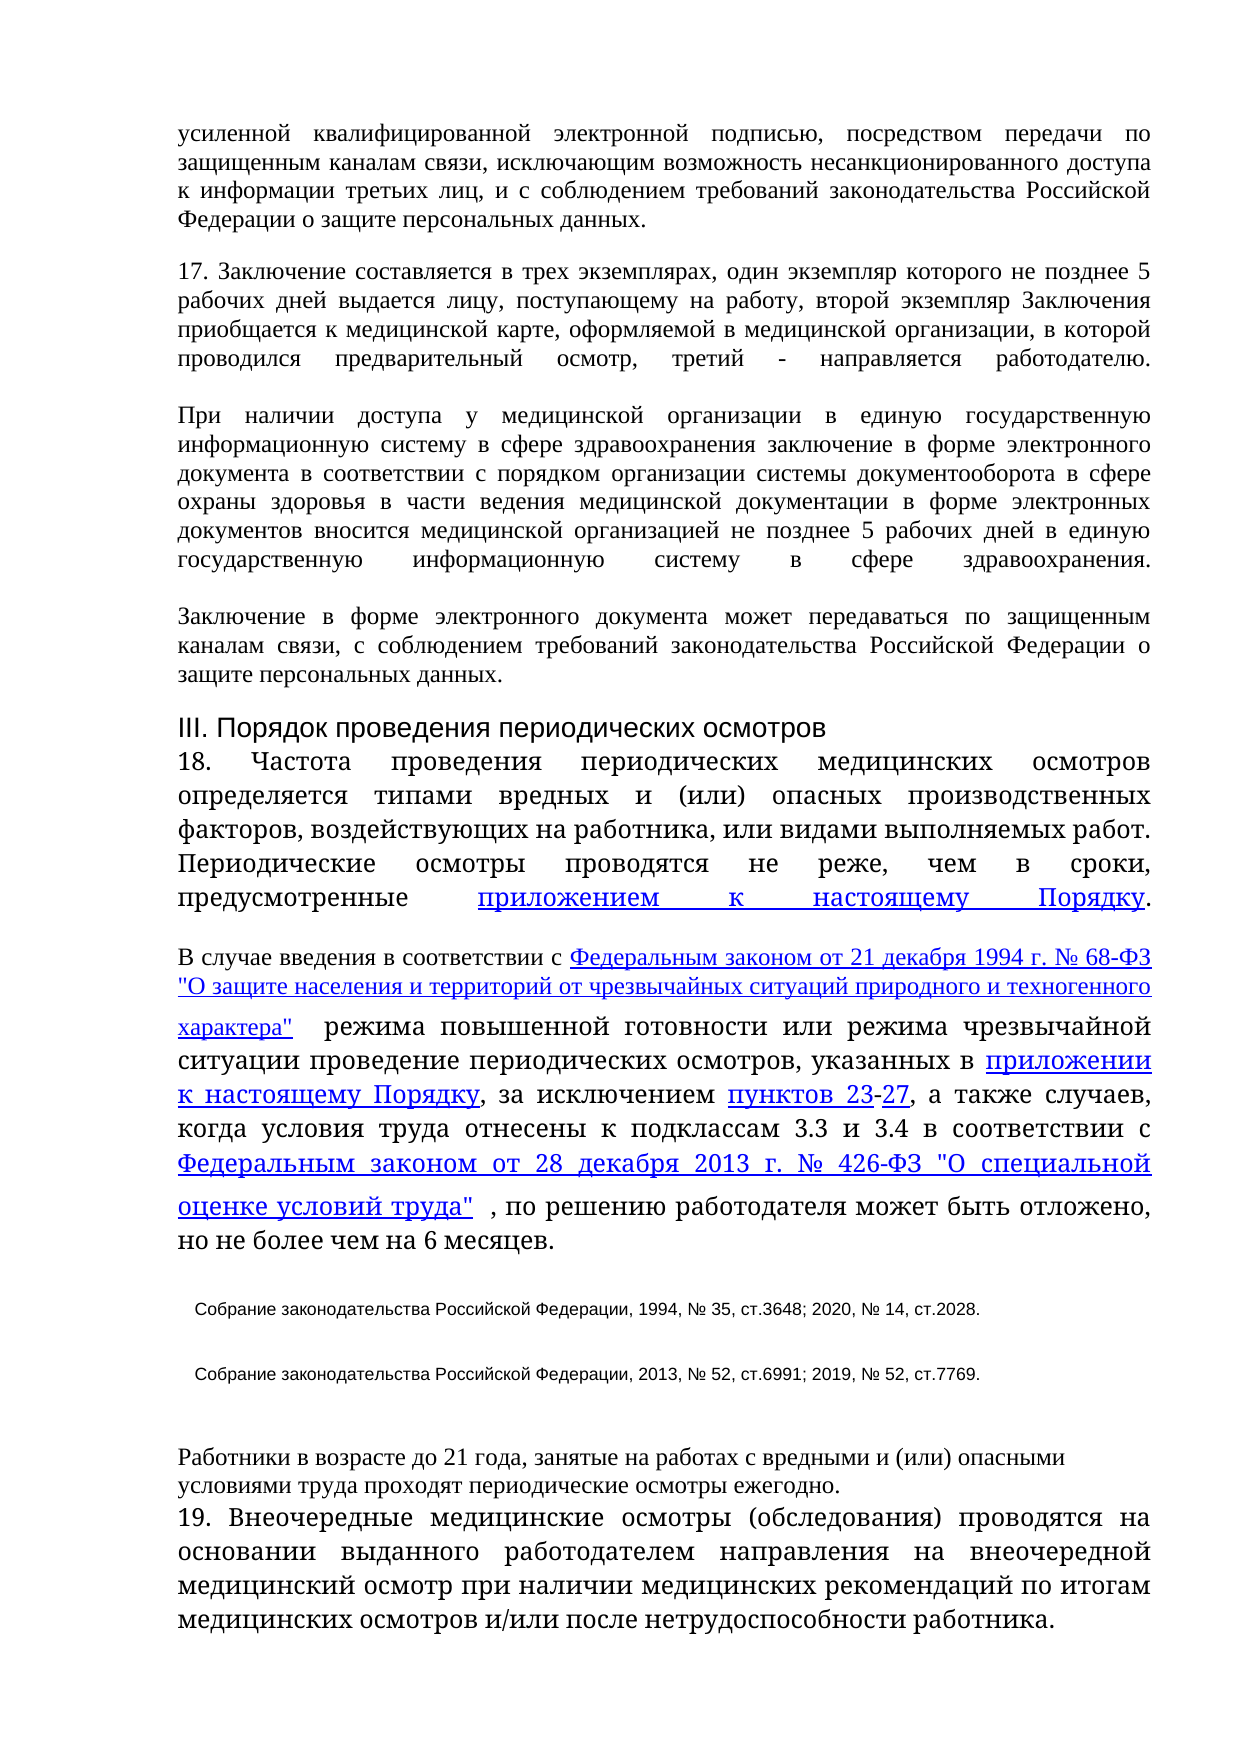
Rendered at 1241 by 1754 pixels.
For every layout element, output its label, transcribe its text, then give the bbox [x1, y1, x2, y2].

text 18. Частота проведения периодических медицинских осмотров определяется типами вредных и (или) опасных производственных факторов, воздействующих на работника, или видами выполняемых работ. Периодические осмотры проводятся не реже, чем в сроки, предусмотренные приложением к настоящему Порядку. В случае введения в соответствии с Федеральным законом от 21 декабря 1994 г. № 68-ФЗ "О защите населения и территорий от чрезвычайных ситуаций природного и техногенного характера" режима повышенной готовности или режима чрезвычайной ситуации проведение периодических осмотров, указанных в приложении к настоящему Порядку, за исключением пунктов 23-27, а также случаев, когда условия труда отнесены к подклассам 3.3 и 3.4 в соответствии с Федеральным законом от 28 декабря 2013 г. № 426-ФЗ "О специальной оценке условий труда", по решению работодателя может быть отложено, но не более чем на 6 месяцев. [177, 997, 1152, 1174]
text 17. Заключение составляется в трех экземплярах, один экземпляр которого не позднее 5 рабочих дней выдается лицу, поступающему на работу, второй экземпляр Заключения приобщается к медицинской карте, оформляемой в медицинской организации, в которой проводился предварительный осмотр, третий - направляется работодателю. При наличии доступа у медицинской организации в единую государственную информационную систему в сфере здравоохранения заключение в форме электронного документа в соответствии с порядком организации системы документооборота в сфере охраны здоровья в части ведения медицинской документации в форме электронных документов вносится медицинской организацией не позднее 5 рабочих дней в единую государственную информационную систему в сфере здравоохранения. Заключение в форме электронного документа может передаваться по защищенным каналам связи, с соблюдением требований законодательства Российской Федерации о защите персональных данных. [177, 256, 1152, 688]
text III. Порядок проведения периодических осмотров [177, 711, 1152, 743]
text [177, 118, 1152, 233]
text Работники в возрасте до 21 года, занятые на работах с вредными и (или) опасными условиями труда проходят периодические осмотры ежегодно. [177, 1384, 1152, 1499]
text 19. Внеочередные медицинские осмотры (обследования) проводятся на основании выданного работодателем направления на внеочередной медицинский осмотр при наличии медицинских рекомендаций по итогам медицинских осмотров и/или после нетрудоспособности работника. [177, 1499, 1152, 1635]
text Собрание законодательства Российской Федерации, 1994, № 35, ст.3648; 2020, № 14, ст.2028. [177, 1280, 1152, 1319]
text Собрание законодательства Российской Федерации, 2013, № 52, ст.6991; 2019, № 52, ст.7769. [177, 1344, 1152, 1384]
text 18. Частота проведения периодических медицинских осмотров определяется типами вредных и (или) опасных производственных факторов, воздействующих на работника, или видами выполняемых работ. Периодические осмотры проводятся не реже, чем в сроки, предусмотренные приложением к настоящему Порядку. В случае введения в соответствии с Федеральным законом от 21 декабря 1994 г. № 68-ФЗ "О защите населения и территорий от чрезвычайных ситуаций природного и техногенного характера" режима повышенной готовности или режима чрезвычайной ситуации проведение периодических осмотров, указанных в приложении к настоящему Порядку, за исключением пунктов 23-27, а также случаев, когда условия труда отнесены к подклассам 3.3 и 3.4 в соответствии с Федеральным законом от 28 декабря 2013 г. № 426-ФЗ "О специальной оценке условий труда", по решению работодателя может быть отложено, но не более чем на 6 месяцев. [177, 1175, 1152, 1257]
text 18. Частота проведения периодических медицинских осмотров определяется типами вредных и (или) опасных производственных факторов, воздействующих на работника, или видами выполняемых работ. Периодические осмотры проводятся не реже, чем в сроки, предусмотренные приложением к настоящему Порядку. В случае введения в соответствии с Федеральным законом от 21 декабря 1994 г. № 68-ФЗ "О защите населения и территорий от чрезвычайных ситуаций природного и техногенного характера" режима повышенной готовности или режима чрезвычайной ситуации проведение периодических осмотров, указанных в приложении к настоящему Порядку, за исключением пунктов 23-27, а также случаев, когда условия труда отнесены к подклассам 3.3 и 3.4 в соответствии с Федеральным законом от 28 декабря 2013 г. № 426-ФЗ "О специальной оценке условий труда", по решению работодателя может быть отложено, но не более чем на 6 месяцев. [177, 743, 1152, 996]
